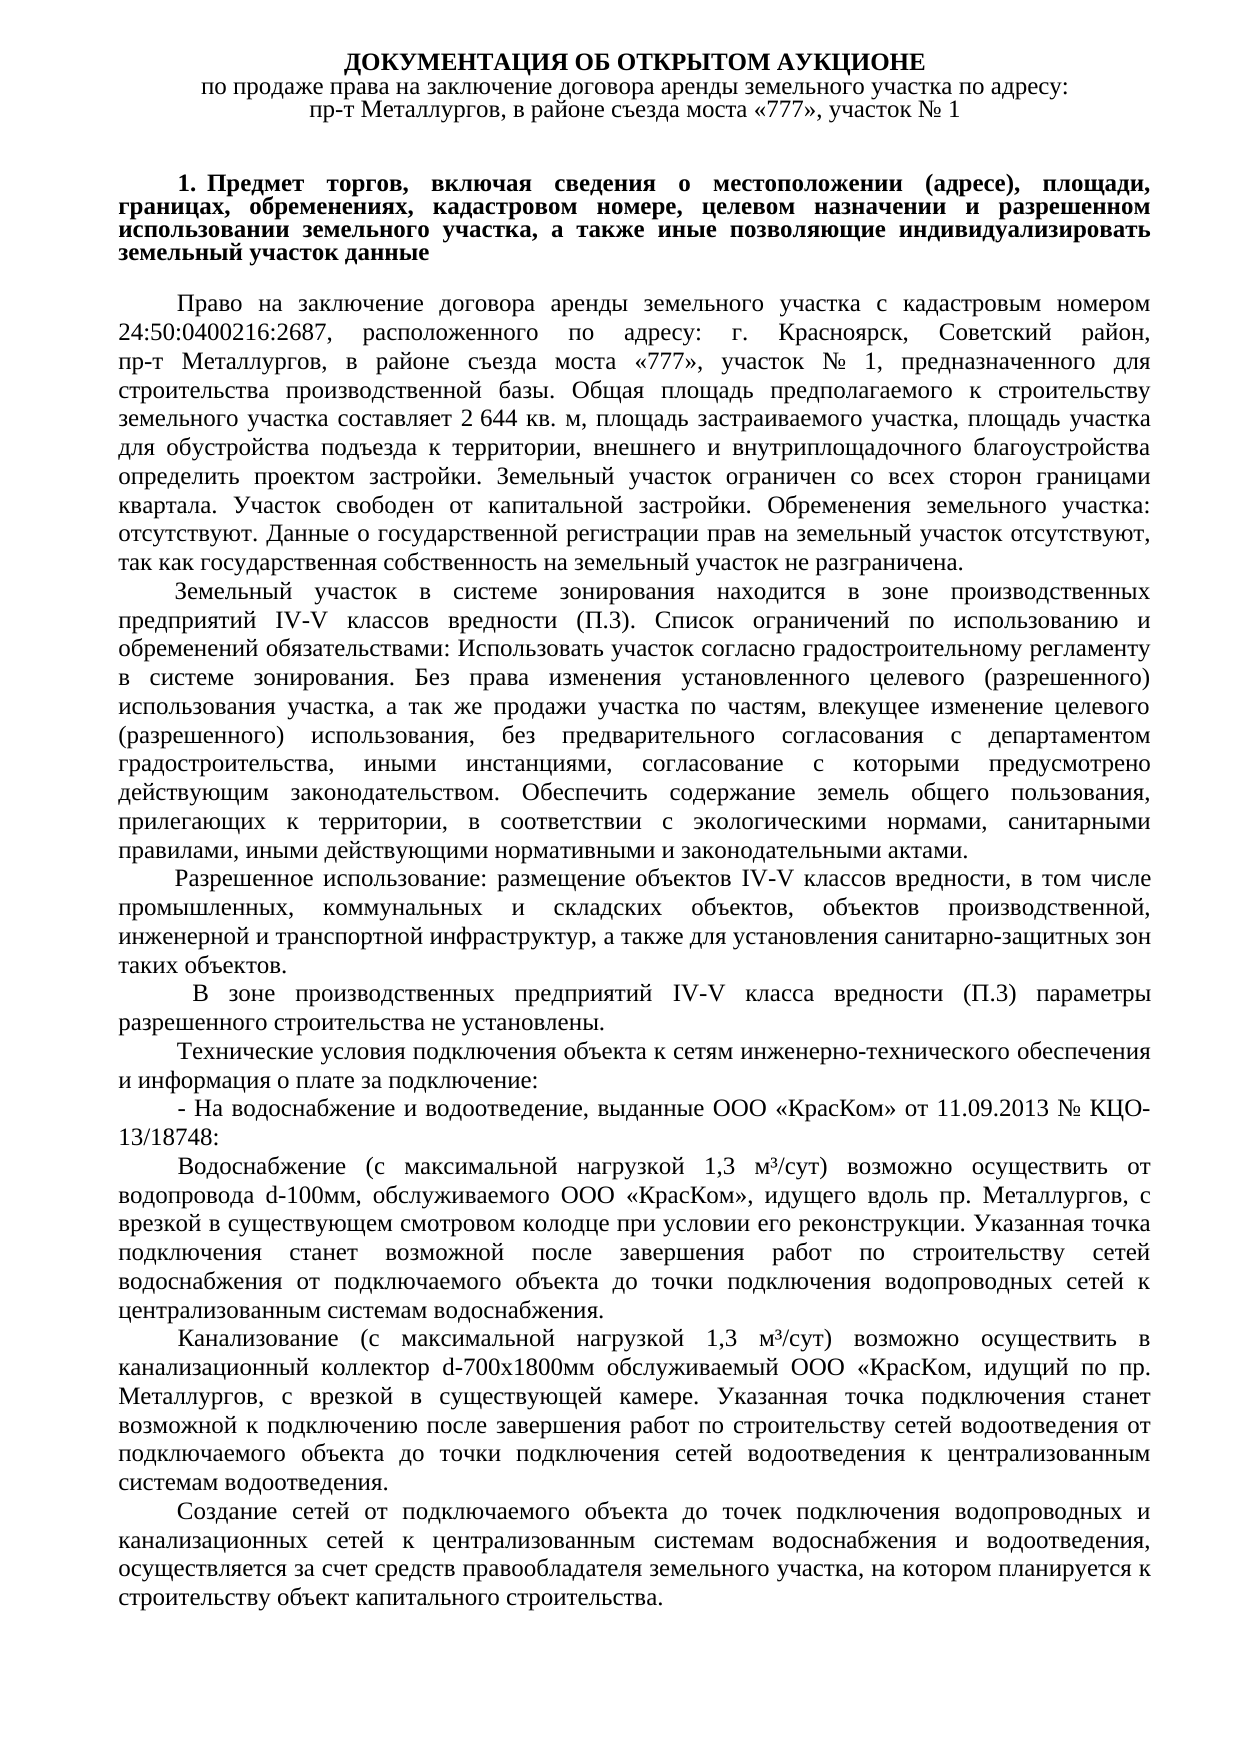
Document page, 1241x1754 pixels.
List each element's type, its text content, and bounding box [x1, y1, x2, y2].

title пр-т Металлургов, в районе съезда моста «777», участок № 1 [118, 99, 1152, 122]
text Разрешенное использование: размещение объектов IV-V классов вредности, в том числе промышленных, коммунальных и складских объектов, объектов производственной, инженерной и транспортной инфраструктур, а также для установления санитарно-защитных зон таких объектов. [118, 863, 1152, 978]
text Право на заключение договора аренды земельного участка с кадастровым номером 24:50:0400216:2687, расположенного по адресу: г. Красноярск, Советский район, пр-т Металлургов, в районе съезда моста «777», участок № 1, предназначенного для строительства производственной базы. Общая площадь предполагаемого к строительству земельного участка составляет 2 644 кв. м, площадь застраиваемого участка, площадь участка для обустройства подъезда к территории, внешнего и внутриплощадочного благоустройства определить проектом застройки. Земельный участок ограничен со всех сторон границами квартала. Участок свободен от капитальной застройки. Обременения земельного участка: отсутствуют. Данные о государственной регистрации прав на земельный участок отсутствуют, так как государственная собственность на земельный участок не разграничена. [118, 288, 1152, 576]
text В зоне производственных предприятий IV-V класса вредности (П.3) параметры разрешенного строительства не установлены. [118, 978, 1152, 1036]
text ДОКУМЕНТАЦИЯ ОБ ОТКРЫТОМ АУКЦИОНЕ [118, 47, 1152, 76]
text Технические условия подключения объекта к сетям инженерно-технического обеспечения и информация о плате за подключение: [118, 1036, 1152, 1093]
text Канализование (с максимальной нагрузкой 1,3 м³/сут) возможно осуществить в канализационный коллектор d-700x1800мм обслуживаемый ООО «КрасКом, идущий по пр. Металлургов, с врезкой в существующей камере. Указанная точка подключения станет возможной к подключению после завершения работ по строительству сетей водоотведения от подключаемого объекта до точки подключения сетей водоотведения к централизованным системам водоотведения. [118, 1323, 1152, 1496]
title по продаже права на заключение договора аренды земельного участка по адресу: [118, 76, 1152, 99]
text Земельный участок в системе зонирования находится в зоне производственных предприятий IV-V классов вредности (П.3). Список ограничений по использованию и обременений обязательствами: Использовать участок согласно градостроительному регламенту в системе зонирования. Без права изменения установленного целевого (разрешенного) использования участка, а так же продажи участка по частям, влекущее изменение целевого (разрешенного) использования, без предварительного согласования с департаментом градостроительства, иными инстанциями, согласование с которыми предусмотрено действующим законодательством. Обеспечить содержание земель общего пользования, прилегающих к территории, в соответствии с экологическими нормами, санитарными правилами, иными действующими нормативными и законодательными актами. [118, 576, 1152, 863]
title Предмет торгов, включая сведения о местоположении (адресе), площади, границах, обременениях, кадастровом номере, целевом назначении и разрешенном использовании земельного участка, а также иные позволяющие индивидуализировать земельный участок данные [118, 173, 1152, 266]
text Водоснабжение (с максимальной нагрузкой 1,3 м³/сут) возможно осуществить от водопровода d-100мм, обслуживаемого ООО «КрасКом», идущего вдоль пр. Металлургов, с врезкой в существующем смотровом колодце при условии его реконструкции. Указанная точка подключения станет возможной после завершения работ по строительству сетей водоснабжения от подключаемого объекта до точки подключения водопроводных сетей к централизованным системам водоснабжения. [118, 1151, 1152, 1323]
text Создание сетей от подключаемого объекта до точек подключения водопроводных и канализационных сетей к централизованным системам водоснабжения и водоотведения, осуществляется за счет средств правообладателя земельного участка, на котором планируется к строительству объект капитального строительства. [118, 1496, 1152, 1611]
text - На водоснабжение и водоотведение, выданные ООО «КрасКом» от 11.09.2013 № КЦО-13/18748: [118, 1093, 1152, 1151]
